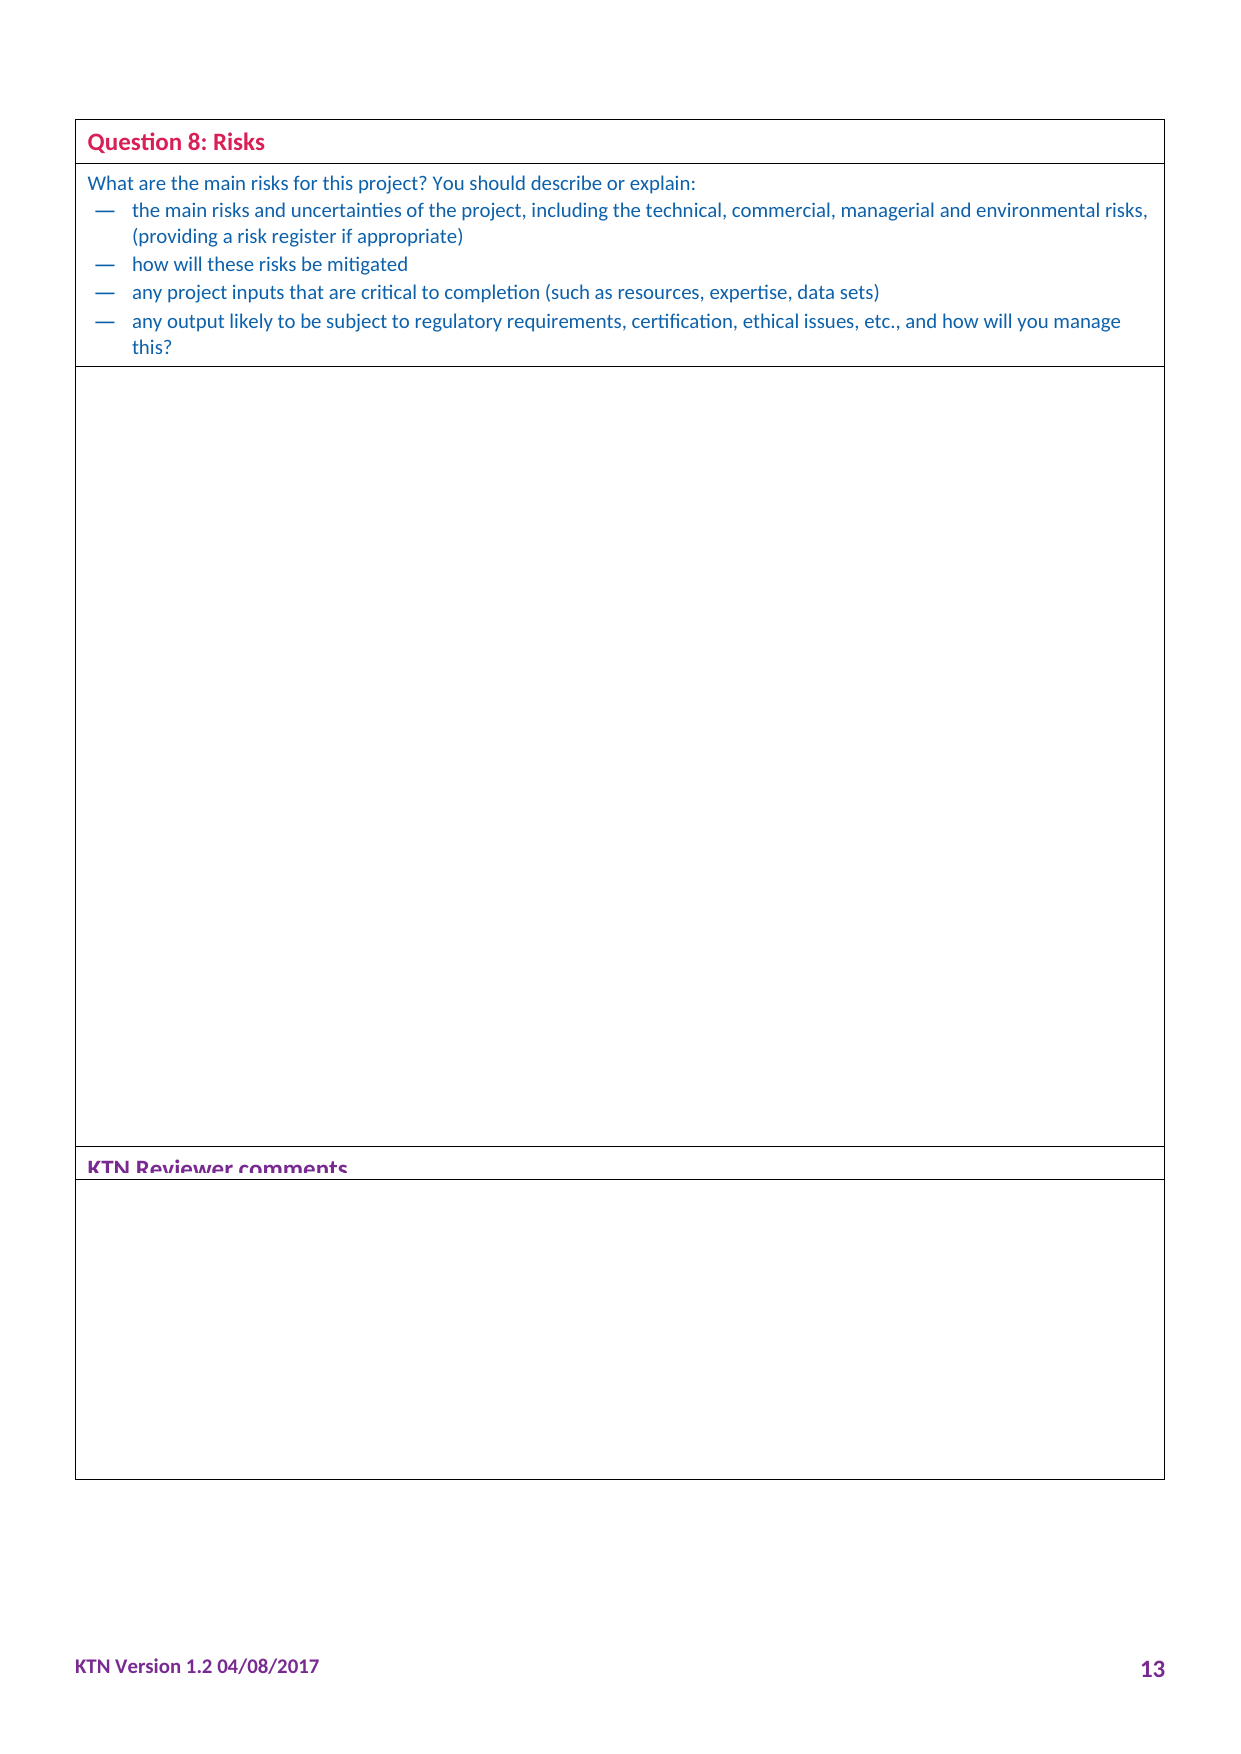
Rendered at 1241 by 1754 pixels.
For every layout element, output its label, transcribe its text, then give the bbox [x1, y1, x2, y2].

table_cell [76, 367, 1164, 1146]
table_cell KTN Reviewer comments [76, 1147, 1164, 1179]
table_header Question 8: Risks [76, 120, 1164, 163]
table_cell What are the main risks for this project? You should describe or explain: the main risks and uncertainties of the project, including the technical, commercial, managerial and environmental risks, (providing a risk register if appropriate) how will these risks be mitigated any project inputs that are critical to completion (such as resources, expertise, data sets) any output likely to be subject to regulatory requirements, certification, ethical issues, etc., and how will you manage this? [76, 164, 1164, 366]
table_cell [76, 1180, 1164, 1479]
